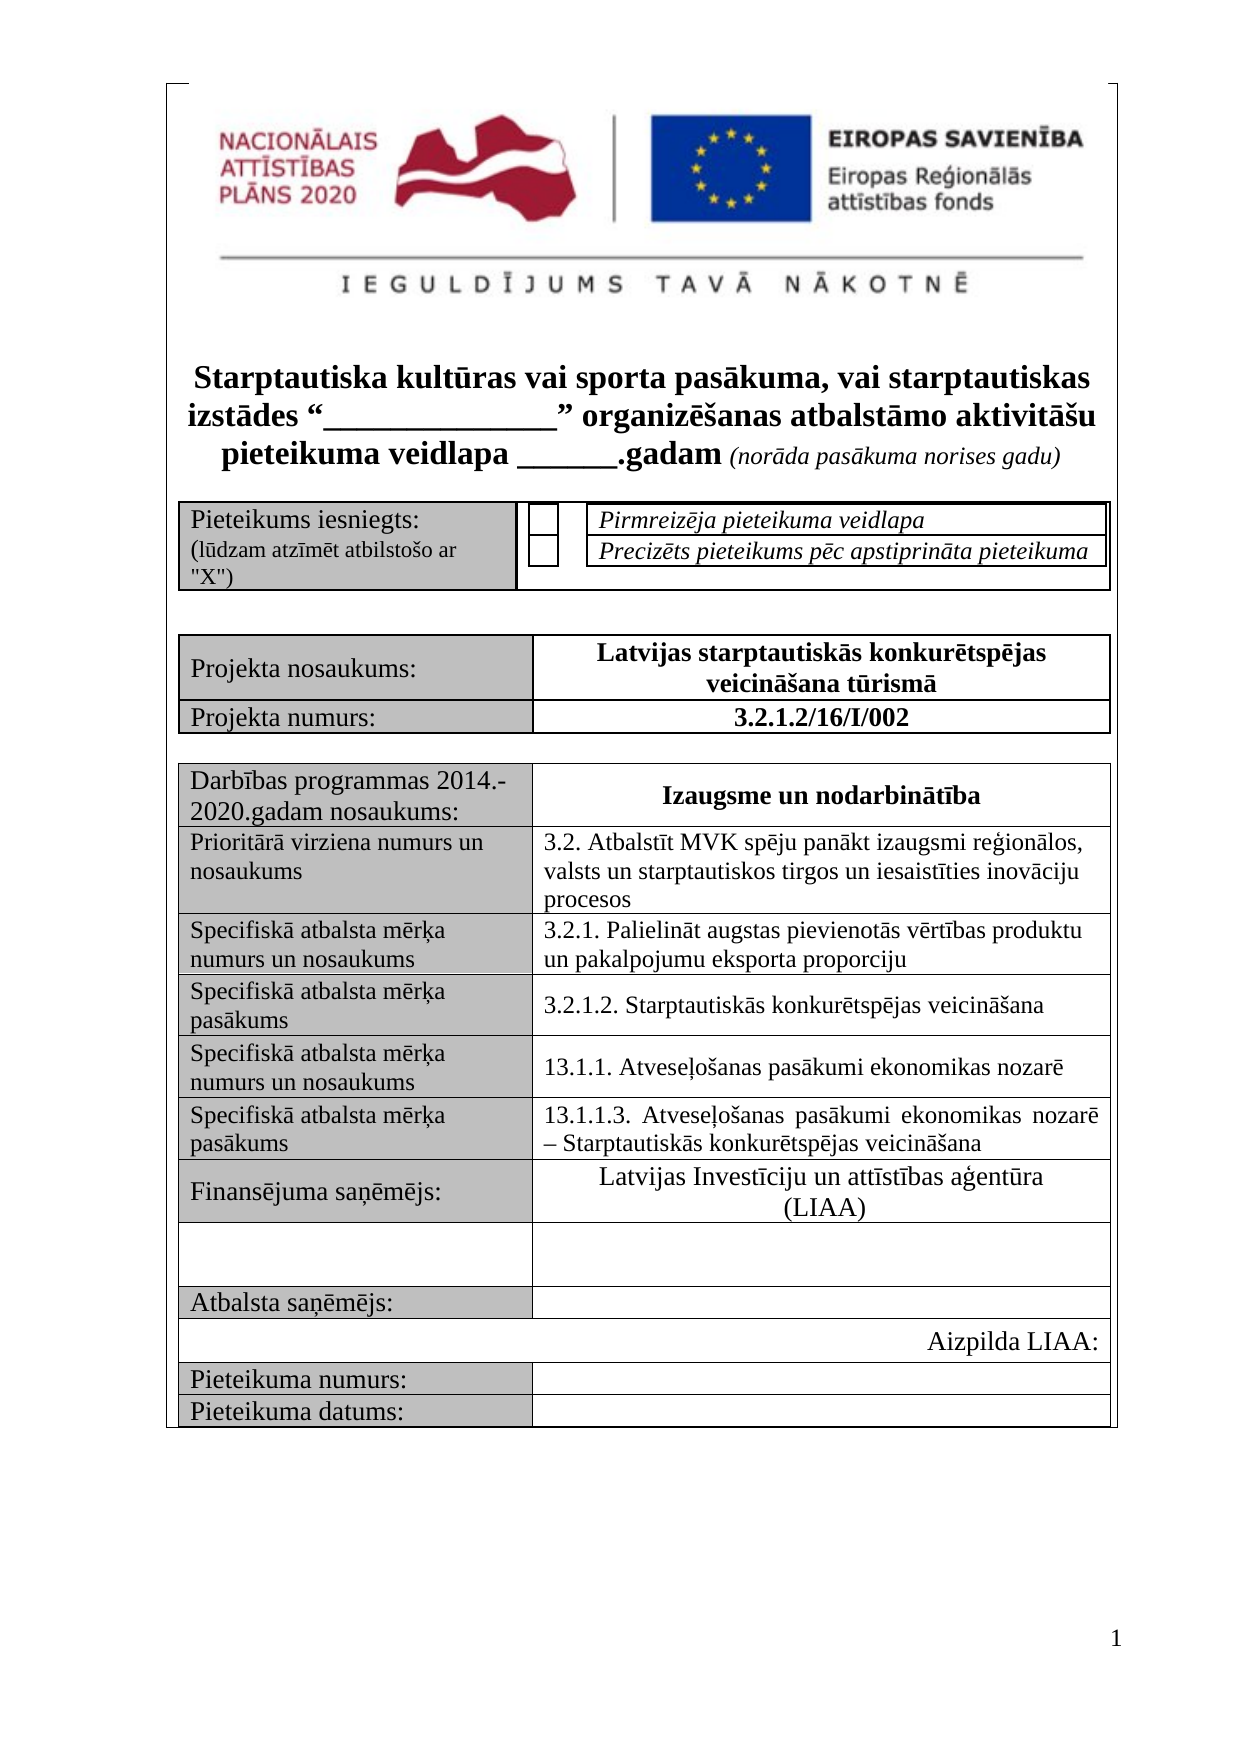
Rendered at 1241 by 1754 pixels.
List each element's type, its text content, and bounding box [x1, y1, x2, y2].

picture [189, 83, 1109, 314]
table_header Starptautiska kultūras vai sporta pasākuma, vai starptautiskas izstādes “______________” organizēšanas atbalstāmo aktivitāšu pieteikuma veidlapa ______.gadam (norāda pasākuma norises gadu) [167, 84, 1117, 1427]
